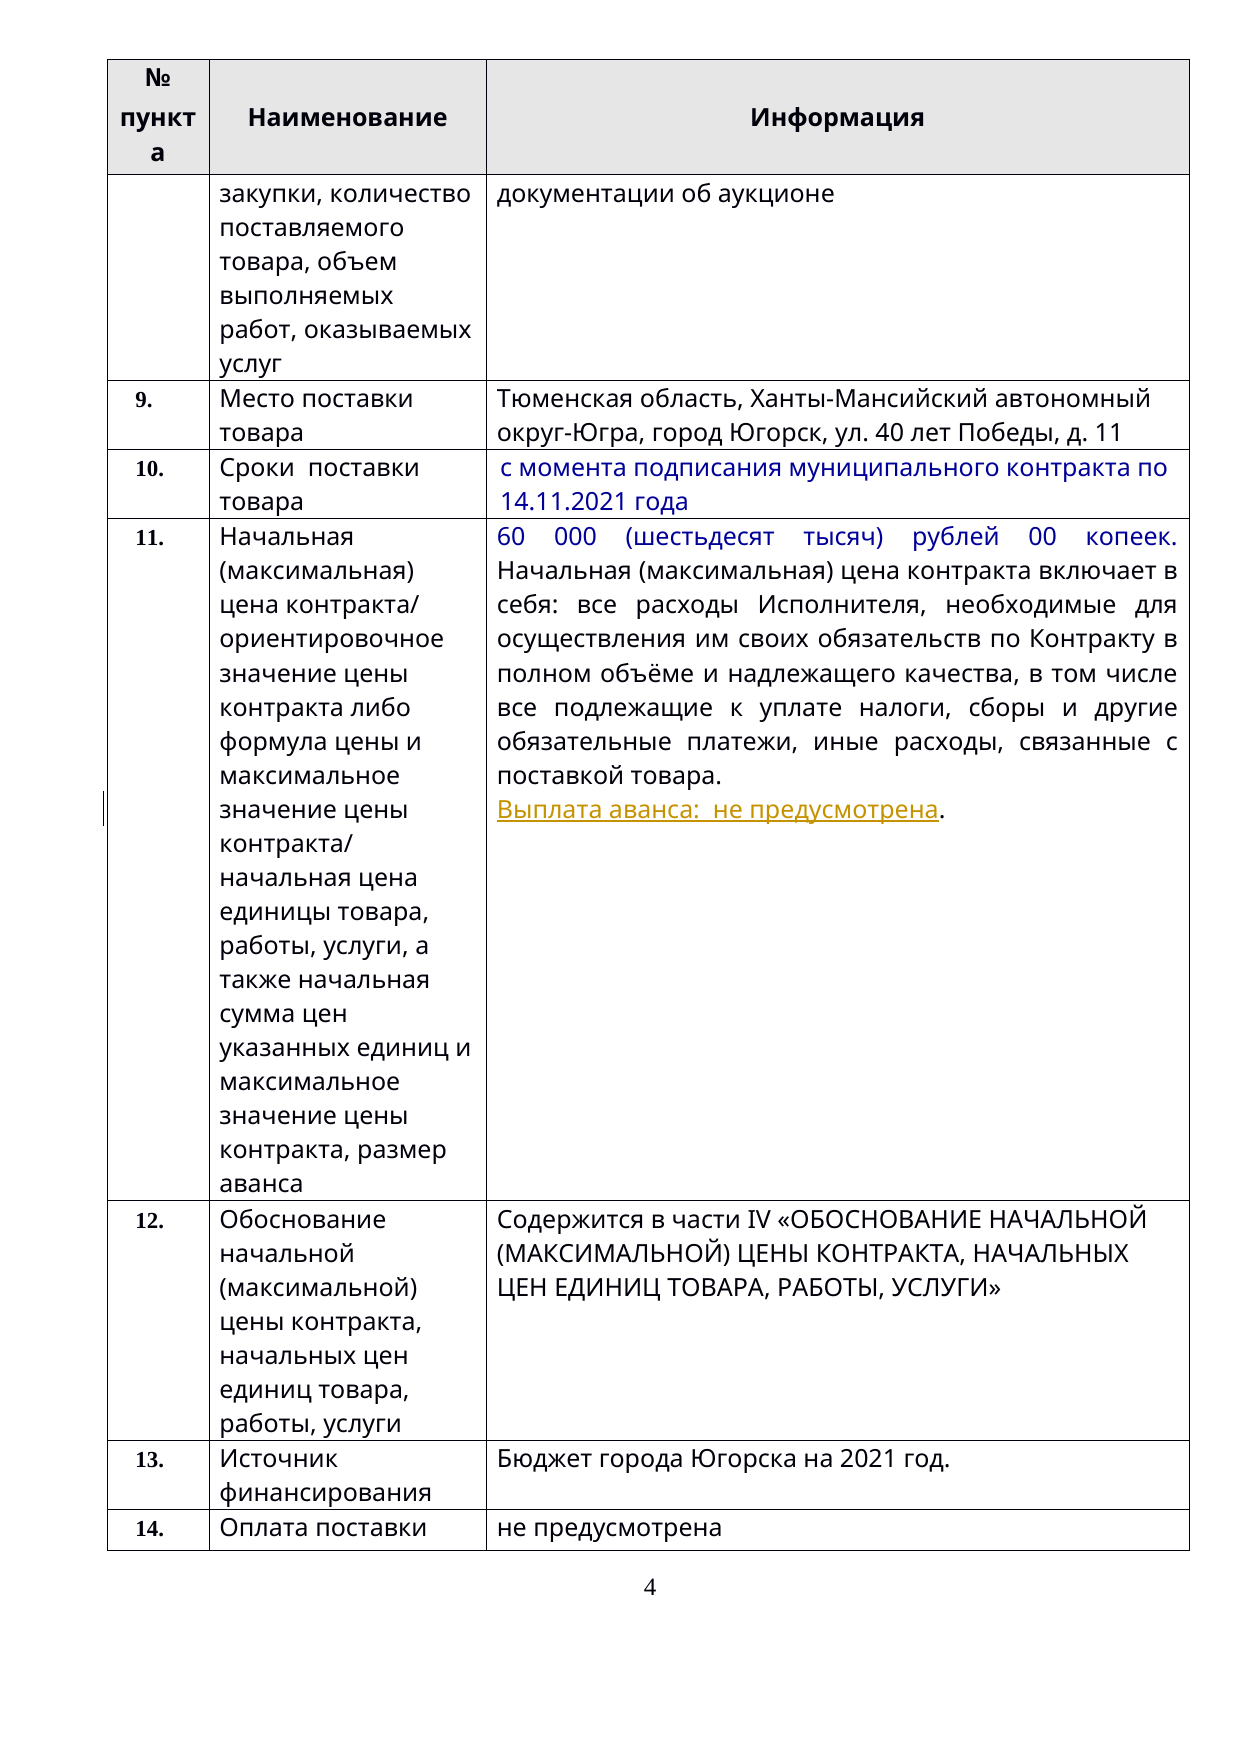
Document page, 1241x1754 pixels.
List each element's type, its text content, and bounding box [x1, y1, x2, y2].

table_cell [210, 1510, 486, 1550]
table_header Наименование [210, 60, 486, 174]
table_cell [487, 175, 1189, 379]
table_cell Обоснование начальной (максимальной) цены контракта, начальных цен единиц товара, работы, услуги [210, 1201, 486, 1440]
table_cell [108, 381, 209, 449]
table_cell [108, 175, 209, 379]
table_cell Источник финансирования [210, 1441, 486, 1509]
table_header № пункта [108, 60, 209, 174]
table_cell Начальная (максимальная) цена контракта/ ориентировочное значение цены контракта либо формула цены и максимальное значение цены контракта/ начальная цена единицы товара, работы, услуги, а также начальная сумма цен указанных единиц и максимальное значение цены контракта, размер аванса [210, 519, 486, 1200]
table_cell [108, 1510, 209, 1550]
table_cell Место поставки товара [210, 381, 486, 449]
table_cell Бюджет города Югорска на 2021 год. [487, 1441, 1189, 1509]
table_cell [210, 175, 486, 379]
table_cell [108, 1441, 209, 1509]
table_cell не предусмотрена [487, 1510, 1189, 1550]
table_cell [108, 450, 209, 518]
table_cell 60 000 (шестьдесят тысяч) рублей 00 копеек. Начальная (максимальная) цена контракта включает в себя: все расходы Исполнителя, необходимые для осуществления им своих обязательств по Контракту в полном объёме и надлежащего качества, в том числе все подлежащие к уплате налоги, сборы и другие обязательные платежи, иные расходы, связанные с поставкой товара. . [487, 519, 1189, 1200]
table_header Информация [487, 60, 1189, 174]
table_cell Тюменская область, Ханты-Мансийский автономный округ-Югра, город Югорск, ул. 40 лет Победы, д. 11 [487, 381, 1189, 449]
table_cell Сроки поставки товара [210, 450, 486, 518]
table_cell [108, 519, 209, 1200]
table_cell [108, 1201, 209, 1440]
table_cell Содержится в части IV «ОБОСНОВАНИЕ НАЧАЛЬНОЙ (МАКСИМАЛЬНОЙ) ЦЕНЫ КОНТРАКТА, НАЧАЛЬНЫХ ЦЕН ЕДИНИЦ ТОВАРА, РАБОТЫ, УСЛУГИ» [487, 1201, 1189, 1440]
table_cell с момента подписания муниципального контракта по 14.11.2021 года [487, 450, 1189, 518]
